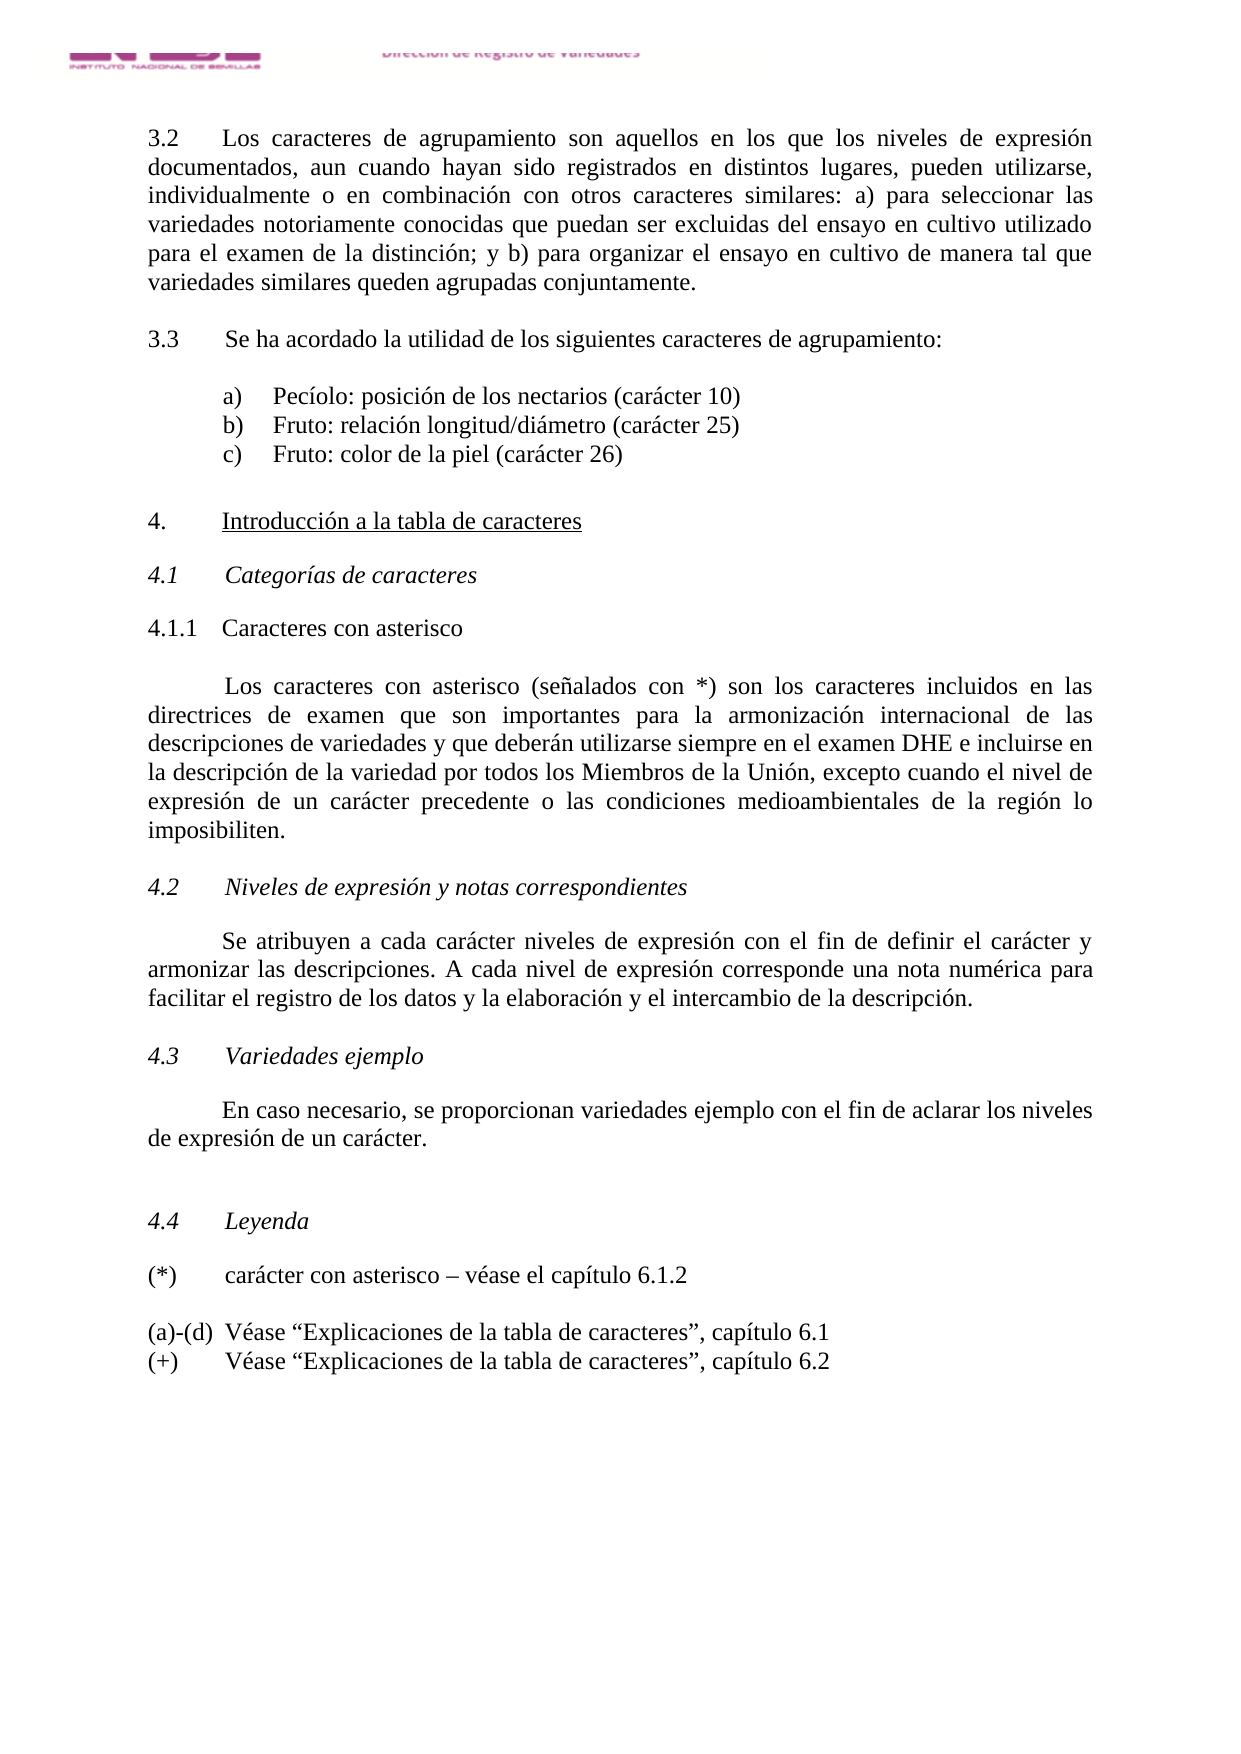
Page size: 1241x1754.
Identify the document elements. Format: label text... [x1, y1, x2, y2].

text En caso necesario, se proporcionan variedades ejemplo con el fin de aclarar los niveles de expresión de un carácter. [148, 1095, 1093, 1152]
list Pecíolo: posición de los nectarios (carácter 10) [223, 382, 1207, 410]
list Variedades ejemplo [148, 1041, 1207, 1070]
text Los caracteres con asterisco (señalados con *) son los caracteres incluidos en las directrices de examen que son importantes para la armonización internacional de las descripciones de variedades y que deberán utilizarse siempre en el examen DHE e incluirse en la descripción de la variedad por todos los Miembros de la Unión, excepto cuando el nivel de expresión de un carácter precedente o las condiciones medioambientales de la región lo imposibiliten. [148, 671, 1094, 843]
list Introducción a la tabla de caracteres [148, 506, 1207, 534]
list Categorías de caracteres [148, 560, 1207, 588]
text Se atribuyen a cada carácter niveles de expresión con el fin de definir el carácter y armonizar las descripciones. A cada nivel de expresión corresponde una nota numérica para facilitar el registro de los datos y la elaboración y el intercambio de la descripción. [148, 926, 1093, 1012]
list Se ha acordado la utilidad de los siguientes caracteres de agrupamiento: [148, 324, 1207, 353]
list Los caracteres de agrupamiento son aquellos en los que los niveles de expresión documentados, aun cuando hayan sido registrados en distintos lugares, pueden utilizarse, individualmente o en combinación con otros caracteres similares: a) para seleccionar las variedades notoriamente conocidas que puedan ser excluidas del ensayo en cultivo utilizado para el examen de la distinción; y b) para organizar el ensayo en cultivo de manera tal que variedades similares queden agrupadas conjuntamente. [148, 123, 1093, 295]
list Niveles de expresión y notas correspondientes [148, 872, 1207, 901]
list Caracteres con asterisco [148, 613, 1207, 642]
list Fruto: relación longitud/diámetro (carácter 25) [223, 410, 1207, 439]
list Leyenda [148, 1206, 1207, 1235]
picture [31, 53, 776, 84]
list Fruto: color de la piel (carácter 26) [223, 439, 1207, 468]
text (a)-(d) Véase “Explicaciones de la tabla de caracteres”, capítulo 6.1 (+) Véase “Explicaciones de la tabla de caracteres”, capítulo 6.2 [148, 1317, 831, 1374]
text (*) carácter con asterisco – véase el capítulo 6.1.2 [148, 1260, 1207, 1288]
